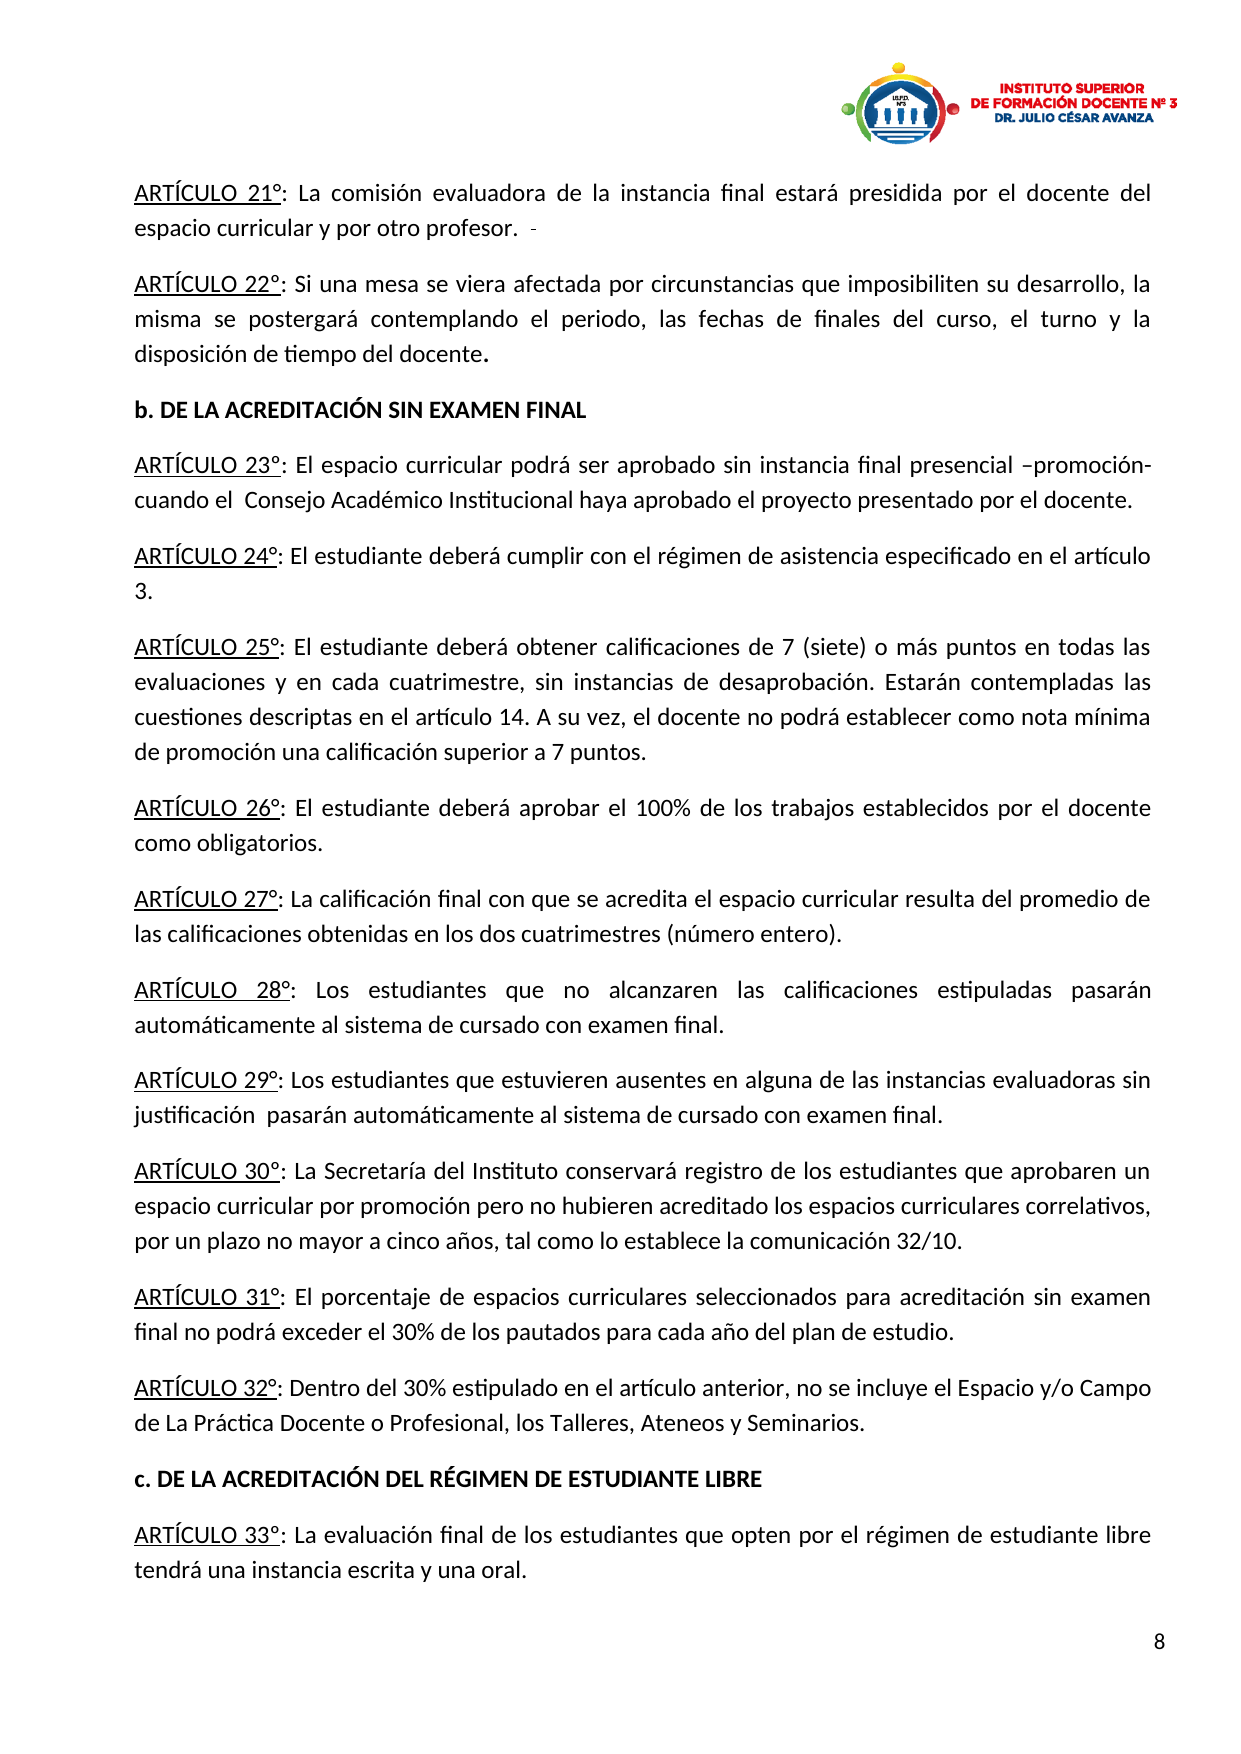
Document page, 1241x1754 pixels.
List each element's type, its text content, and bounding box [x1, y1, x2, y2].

text ARTÍCULO 25°: El estudiante deberá obtener calificaciones de 7 (siete) o más puntos en todas las evaluaciones y en cada cuatrimestre, sin instancias de desaprobación. Estarán contempladas las cuestiones descriptas en el artículo 14. A su vez, el docente no podrá establecer como nota mínima de promoción una calificación superior a 7 puntos. [134, 631, 1153, 767]
text ARTÍCULO 24°: El estudiante deberá cumplir con el régimen de asistencia especificado en el artículo 3. [134, 541, 1153, 606]
text ARTÍCULO 32°: Dentro del 30% estipulado en el artículo anterior, no se incluye el Espacio y/o Campo de o Profesional, los Talleres, Ateneos y Seminarios. [134, 1372, 1153, 1438]
text ARTÍCULO 33º: La evaluación final de los estudiantes que opten por el régimen de estudiante libre tendrá una instancia escrita y una oral. [134, 1519, 1153, 1584]
text b. DE EXAMEN FINAL [134, 394, 1153, 424]
text c. DE DEL RÉGIMEN DE ESTUDIANTE LIBRE [134, 1463, 1153, 1493]
picture [832, 59, 1192, 154]
text ARTÍCULO 28°: Los estudiantes que no alcanzaren las calificaciones estipuladas pasarán automáticamente al sistema de cursado con examen final. [134, 974, 1153, 1039]
text ARTÍCULO 22º: Si una mesa se viera afectada por circunstancias que imposibiliten su desarrollo, la misma se postergará contemplando el periodo, las fechas de finales del curso, el turno y la disposición de tiempo del docente. [134, 268, 1153, 368]
text ARTÍCULO 31°: El porcentaje de espacios curriculares seleccionados para acreditación sin examen final no podrá exceder el 30% de los pautados para cada año del plan de estudio. [134, 1281, 1153, 1347]
text ARTÍCULO 21°: La comisión evaluadora de la instancia final estará presidida por el docente del espacio curricular y por otro profesor. [134, 177, 1153, 243]
text ARTÍCULO 30º: del Instituto conservará registro de los estudiantes que aprobaren un espacio curricular por promoción pero no hubieren acreditado los espacios curriculares correlativos, por un plazo no mayor a cinco años, tal como lo establece la comunicación 32/10. [134, 1156, 1153, 1256]
text ARTÍCULO 29°: Los estudiantes que estuvieren ausentes en alguna de las instancias evaluadoras sin justificación pasarán automáticamente al sistema de cursado con examen final. [134, 1065, 1153, 1130]
text ARTÍCULO 27°: La calificación final con que se acredita el espacio curricular resulta del promedio de las calificaciones obtenidas en los dos cuatrimestres (número entero). [134, 883, 1153, 948]
text ARTÍCULO 23º: El espacio curricular podrá ser aprobado sin instancia final presencial –promoción- cuando el Consejo Académico Institucional haya aprobado el proyecto presentado por el docente. [134, 450, 1153, 515]
text ARTÍCULO 26°: El estudiante deberá aprobar el 100% de los trabajos establecidos por el docente como obligatorios. [134, 792, 1153, 858]
